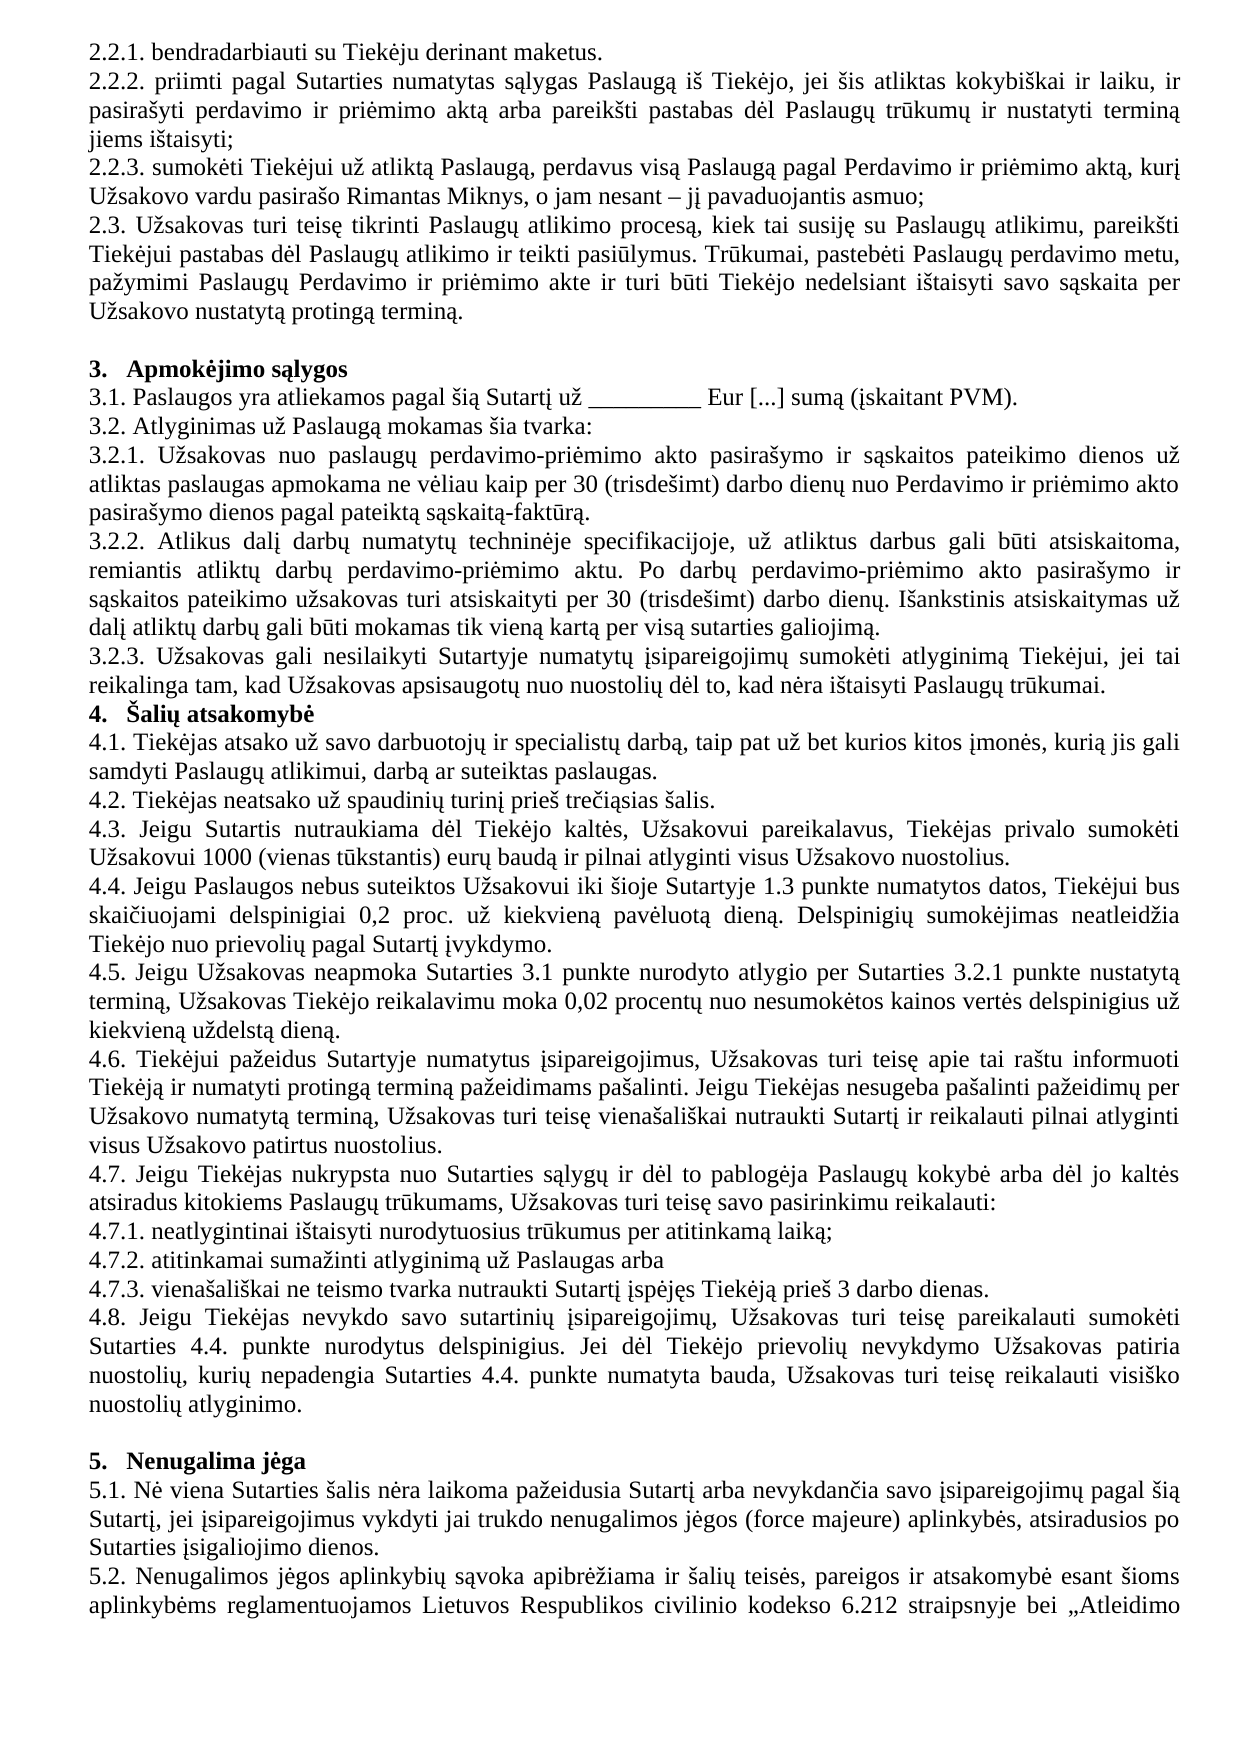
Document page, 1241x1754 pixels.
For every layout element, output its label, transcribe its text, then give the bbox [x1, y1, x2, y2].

text 5.1. Nė viena Sutarties šalis nėra laikoma pažeidusia Sutartį arba nevykdančia savo įsipareigojimų pagal šią Sutartį, jei įsipareigojimus vykdyti jai trukdo nenugalimos jėgos (force majeure) aplinkybės, atsiradusios po Sutarties įsigaliojimo dienos. [89, 1475, 1181, 1561]
list Apmokėjimo sąlygos [89, 354, 1181, 382]
text 4.7.2. atitinkamai sumažinti atlyginimą už Paslaugas arba [89, 1245, 1181, 1274]
text 4.3. Jeigu Sutartis nutraukiama dėl Tiekėjo kaltės, Užsakovui pareikalavus, Tiekėjas privalo sumokėti Užsakovui 1000 (vienas tūkstantis) eurų baudą ir pilnai atlyginti visus Užsakovo nuostolius. [89, 814, 1181, 871]
text 4.8. Jeigu Tiekėjas nevykdo savo sutartinių įsipareigojimų, Užsakovas turi teisę pareikalauti sumokėti Sutarties 4.4. punkte nurodytus delspinigius. Jei dėl Tiekėjo prievolių nevykdymo Užsakovas patiria nuostolių, kurių nepadengia Sutarties 4.4. punkte numatyta bauda, Užsakovas turi teisę reikalauti visiško nuostolių atlyginimo. [89, 1302, 1181, 1417]
text 3.2. Atlyginimas už Paslaugą mokamas šia tvarka: [89, 411, 1181, 440]
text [89, 1561, 1181, 1619]
text 2.2.1. bendradarbiauti su Tiekėju derinant maketus. [89, 37, 1181, 66]
text 4.2. Tiekėjas neatsako už spaudinių turinį prieš trečiąsias šalis. [89, 785, 1181, 814]
list Nenugalima jėga [89, 1446, 1181, 1475]
text 3.2.3. Užsakovas gali nesilaikyti Sutartyje numatytų įsipareigojimų sumokėti atlyginimą Tiekėjui, jei tai reikalinga tam, kad Užsakovas apsisaugotų nuo nuostolių dėl to, kad nėra ištaisyti Paslaugų trūkumai. [89, 641, 1181, 699]
text 3.2.2. Atlikus dalį darbų numatytų techninėje specifikacijoje, už atliktus darbus gali būti atsiskaitoma, remiantis atliktų darbų perdavimo-priėmimo aktu. Po darbų perdavimo-priėmimo akto pasirašymo ir sąskaitos pateikimo užsakovas turi atsiskaityti per 30 (trisdešimt) darbo dienų. Išankstinis atsiskaitymas už dalį atliktų darbų gali būti mokamas tik vieną kartą per visą sutarties galiojimą. [89, 526, 1181, 641]
text 2.2.3. sumokėti Tiekėjui už atliktą Paslaugą, perdavus visą Paslaugą pagal Perdavimo ir priėmimo aktą, kurį Užsakovo vardu pasirašo Rimantas Miknys, o jam nesant – jį pavaduojantis asmuo; [89, 152, 1181, 210]
text 4.5. Jeigu Užsakovas neapmoka Sutarties 3.1 punkte nurodyto atlygio per Sutarties 3.2.1 punkte nustatytą terminą, Užsakovas Tiekėjo reikalavimu moka 0,02 procentų nuo nesumokėtos kainos vertės delspinigius už kiekvieną uždelstą dieną. [89, 957, 1181, 1044]
text 4.7.3. vienašališkai ne teismo tvarka nutraukti Sutartį įspėjęs Tiekėją prieš 3 darbo dienas. [89, 1274, 1181, 1302]
text 4.7. Jeigu Tiekėjas nukrypsta nuo Sutarties sąlygų ir dėl to pablogėja Paslaugų kokybė arba dėl jo kaltės atsiradus kitokiems Paslaugų trūkumams, Užsakovas turi teisę savo pasirinkimu reikalauti: [89, 1159, 1181, 1216]
text 4.4. Jeigu Paslaugos nebus suteiktos Užsakovui iki šioje Sutartyje 1.3 punkte numatytos datos, Tiekėjui bus skaičiuojami delspinigiai 0,2 proc. už kiekvieną pavėluotą dieną. Delspinigių sumokėjimas neatleidžia Tiekėjo nuo prievolių pagal Sutartį įvykdymo. [89, 871, 1181, 957]
text 3.1. Paslaugos yra atliekamos pagal šią Sutartį už _________ Eur [...] sumą (įskaitant PVM). [89, 382, 1181, 411]
text 2.2.2. priimti pagal Sutarties numatytas sąlygas Paslaugą iš Tiekėjo, jei šis atliktas kokybiškai ir laiku, ir pasirašyti perdavimo ir priėmimo aktą arba pareikšti pastabas dėl Paslaugų trūkumų ir nustatyti terminą jiems ištaisyti; [89, 66, 1181, 152]
list Šalių atsakomybė [89, 699, 1181, 727]
text 4.6. Tiekėjui pažeidus Sutartyje numatytus įsipareigojimus, Užsakovas turi teisę apie tai raštu informuoti Tiekėją ir numatyti protingą terminą pažeidimams pašalinti. Jeigu Tiekėjas nesugeba pašalinti pažeidimų per Užsakovo numatytą terminą, Užsakovas turi teisę vienašališkai nutraukti Sutartį ir reikalauti pilnai atlyginti visus Užsakovo patirtus nuostolius. [89, 1044, 1181, 1159]
text 4.1. Tiekėjas atsako už savo darbuotojų ir specialistų darbą, taip pat už bet kurios kitos įmonės, kurią jis gali samdyti Paslaugų atlikimui, darbą ar suteiktas paslaugas. [89, 727, 1181, 785]
text 2.3. Užsakovas turi teisę tikrinti Paslaugų atlikimo procesą, kiek tai susiję su Paslaugų atlikimu, pareikšti Tiekėjui pastabas dėl Paslaugų atlikimo ir teikti pasiūlymus. Trūkumai, pastebėti Paslaugų perdavimo metu, pažymimi Paslaugų Perdavimo ir priėmimo akte ir turi būti Tiekėjo nedelsiant ištaisyti savo sąskaita per Užsakovo nustatytą protingą terminą. [89, 210, 1181, 325]
text 4.7.1. neatlygintinai ištaisyti nurodytuosius trūkumus per atitinkamą laiką; [89, 1216, 1181, 1245]
text 3.2.1. Užsakovas nuo paslaugų perdavimo-priėmimo akto pasirašymo ir sąskaitos pateikimo dienos už atliktas paslaugas apmokama ne vėliau kaip per 30 (trisdešimt) darbo dienų nuo Perdavimo ir priėmimo akto pasirašymo dienos pagal pateiktą sąskaitą-faktūrą. [89, 440, 1181, 526]
